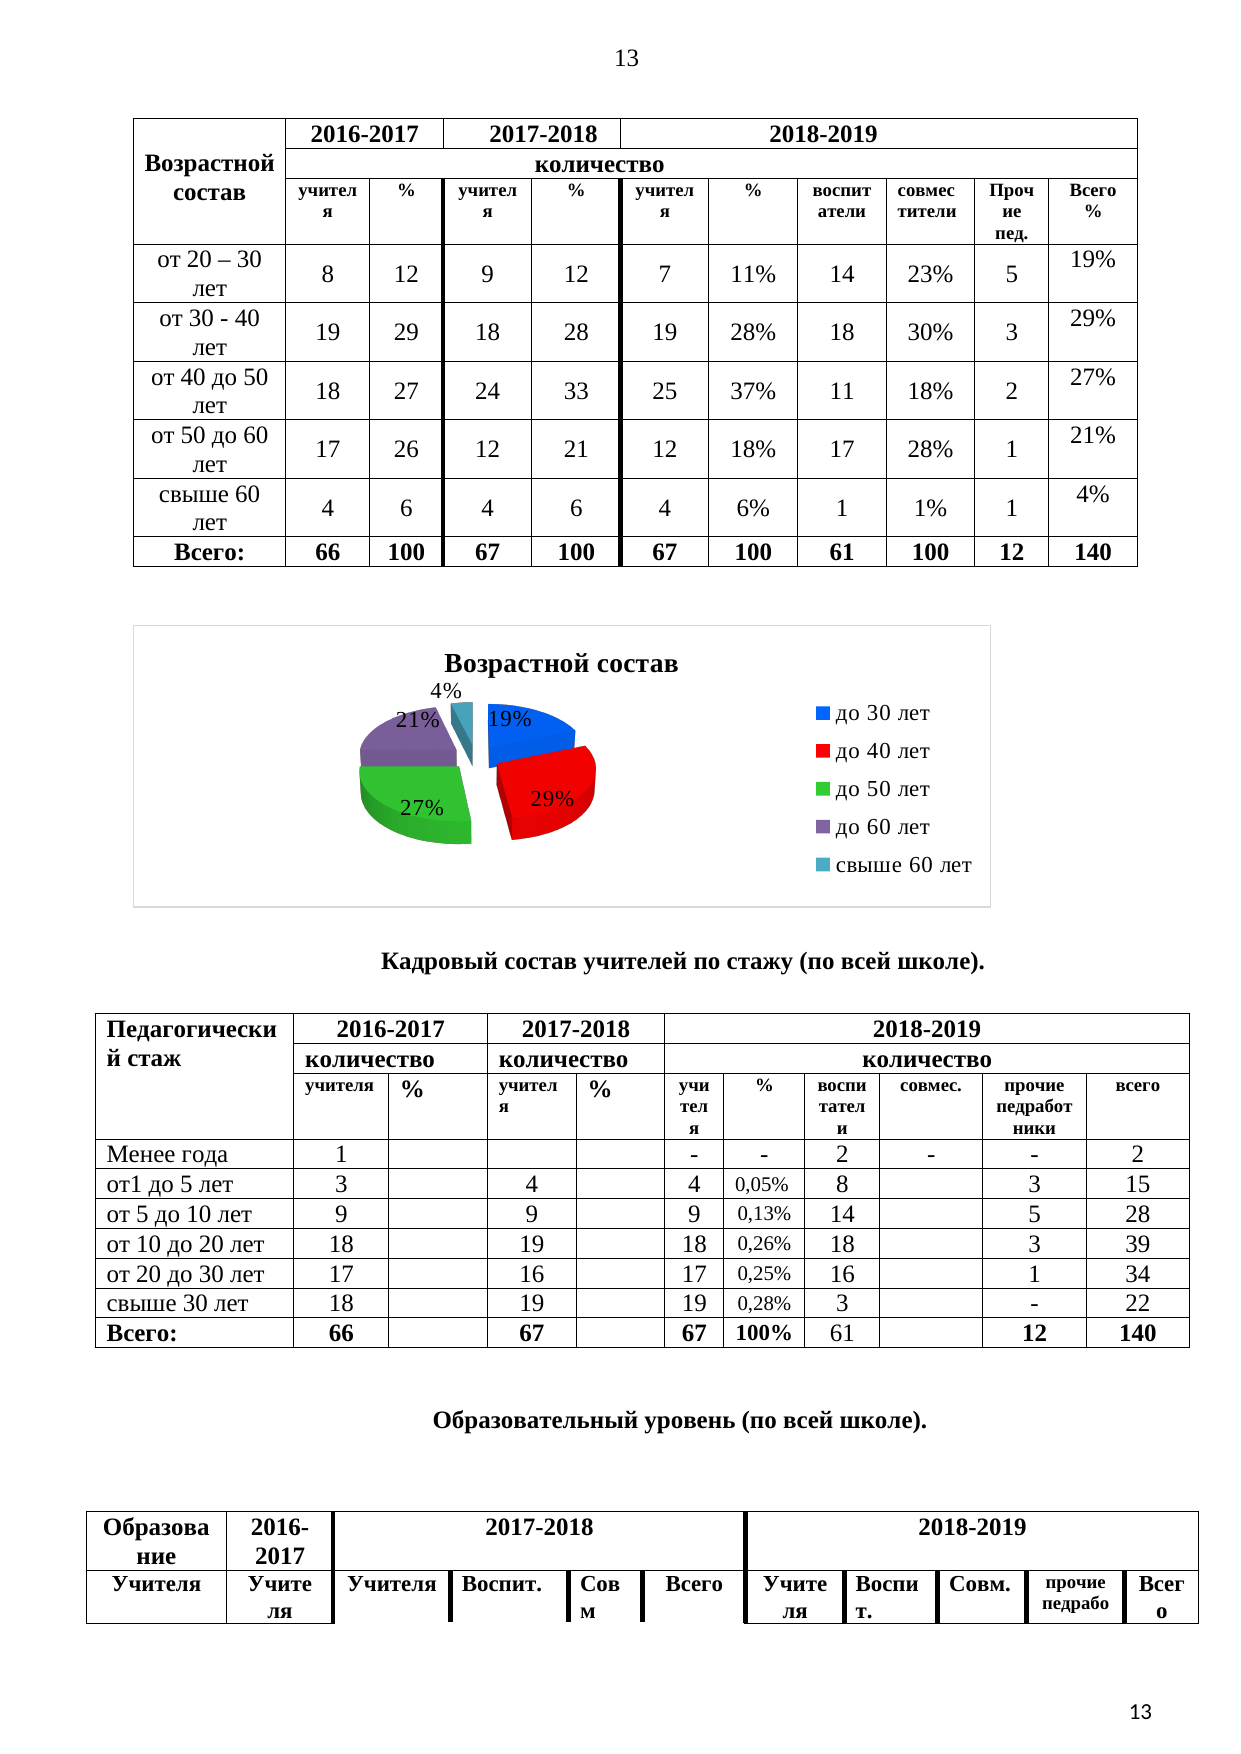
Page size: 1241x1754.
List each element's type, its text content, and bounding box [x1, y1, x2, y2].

table_cell 67 [488, 1318, 576, 1347]
table_cell 6 [370, 479, 441, 536]
table_cell [389, 1199, 487, 1228]
table_cell 19 [488, 1229, 576, 1258]
table_cell свыше 60 лет [134, 479, 285, 536]
table_cell Учителя [748, 1571, 842, 1623]
table_cell 16 [488, 1259, 576, 1287]
table_cell 67 [445, 537, 531, 566]
table_cell 11% [709, 245, 797, 302]
table_cell [880, 1229, 982, 1258]
table_cell 4 [623, 479, 708, 536]
table_cell 18 [798, 303, 886, 361]
table_cell Совм. [940, 1571, 1024, 1623]
table_cell 3 [983, 1169, 1086, 1198]
table_cell 18 [445, 303, 531, 361]
table_cell 66 [294, 1318, 388, 1347]
table_cell 6% [709, 479, 797, 536]
table_cell 18 [665, 1229, 723, 1258]
table_cell 12 [623, 420, 708, 478]
table_header 2016-2017 [227, 1512, 331, 1569]
table_cell 21 [532, 420, 618, 478]
table_cell 9 [445, 245, 531, 302]
table_cell 11 [798, 362, 886, 419]
table_cell 4 [665, 1169, 723, 1198]
table_cell Воспит. [450, 1571, 568, 1623]
table_cell 4 [286, 479, 369, 536]
table_cell 28 [532, 303, 618, 361]
table_cell 5 [975, 245, 1048, 302]
table_cell 3 [983, 1229, 1086, 1258]
table_cell 1 [294, 1140, 388, 1168]
table_cell [880, 1259, 982, 1287]
table_cell 66 [286, 537, 369, 566]
table_cell 1% [887, 479, 974, 536]
table_header 2017-2018 [335, 1512, 743, 1569]
table_cell 28 [1087, 1199, 1189, 1228]
table_cell 0,26% [724, 1229, 804, 1258]
table_cell 16 [805, 1259, 879, 1287]
table_cell Учителя [335, 1571, 450, 1623]
table_cell - [724, 1140, 804, 1168]
table_cell 9 [294, 1199, 388, 1228]
table_cell - [665, 1140, 723, 1168]
table_cell 4 [445, 479, 531, 536]
table_cell [389, 1169, 487, 1198]
table_cell 28% [709, 303, 797, 361]
table_cell 39 [1087, 1229, 1189, 1258]
table_cell учителя [286, 179, 369, 243]
table_cell 18 [294, 1289, 388, 1317]
table_cell [880, 1318, 982, 1347]
table_cell 1 [975, 420, 1048, 478]
table_cell прочие педработники [983, 1074, 1086, 1138]
table_cell Учите ля [227, 1571, 331, 1623]
table_cell 14 [805, 1199, 879, 1228]
table_cell Воспит. [847, 1571, 935, 1623]
table_cell 12 [445, 420, 531, 478]
table_cell 27 [370, 362, 441, 419]
table_cell [880, 1169, 982, 1198]
table_cell 29 [370, 303, 441, 361]
table_cell Всего [1127, 1571, 1198, 1623]
table_header 2018-2019 [621, 119, 1137, 148]
table_cell % [709, 179, 797, 243]
table_cell [577, 1169, 664, 1198]
table_cell Совм [569, 1571, 642, 1623]
table_cell % [532, 179, 618, 243]
table_cell 33 [532, 362, 618, 419]
table_cell прочие педработники [1029, 1571, 1122, 1623]
table_cell 67 [665, 1318, 723, 1347]
table_cell 0,13% [724, 1199, 804, 1228]
table_cell 18 [294, 1229, 388, 1258]
table_cell 17 [798, 420, 886, 478]
table_cell всего [1087, 1074, 1189, 1138]
table_cell Менее года [96, 1140, 293, 1168]
table_cell учителя [488, 1074, 576, 1138]
table_header Образование [87, 1512, 226, 1569]
table_cell 12 [370, 245, 441, 302]
table_cell количество [286, 149, 1137, 178]
table_cell 100 [532, 537, 618, 566]
table_cell 37% [709, 362, 797, 419]
table_header Возрастной состав [134, 119, 285, 243]
table_header 2016-2017 [286, 119, 443, 148]
table_cell Прочие пед. [975, 179, 1048, 243]
table_cell учителя [294, 1074, 388, 1138]
table_cell учителя [665, 1074, 723, 1138]
table_cell количество [488, 1044, 664, 1073]
table_cell % [577, 1074, 664, 1138]
table_cell 34 [1087, 1259, 1189, 1287]
table_cell совмес. [880, 1074, 982, 1138]
table_cell 1 [975, 479, 1048, 536]
table_cell - [983, 1289, 1086, 1317]
text Образовательный уровень (по всей школе). [133, 1406, 1152, 1434]
table_cell учителя [445, 179, 531, 243]
table_cell от 5 до 10 лет [96, 1199, 293, 1228]
table_cell 0,25% [724, 1259, 804, 1287]
table_cell Всего: [96, 1318, 293, 1347]
table_cell 1 [798, 479, 886, 536]
table_cell от 10 до 20 лет [96, 1229, 293, 1258]
table_header 2016-2017 [294, 1014, 487, 1043]
table_cell 8 [805, 1169, 879, 1198]
table_cell количество [665, 1044, 1189, 1073]
table_header 2017-2018 [444, 119, 620, 148]
table_cell 100% [724, 1318, 804, 1347]
table_cell 17 [665, 1259, 723, 1287]
table_cell 140 [1087, 1318, 1189, 1347]
table_cell [577, 1140, 664, 1168]
table_cell 24 [445, 362, 531, 419]
table_cell % [389, 1074, 487, 1138]
table_cell 27% [1049, 362, 1137, 419]
text Кадровый состав учителей по стажу (по всей школе). [208, 946, 1152, 975]
table_cell 6 [532, 479, 618, 536]
table_cell 17 [286, 420, 369, 478]
table_cell 12 [532, 245, 618, 302]
table_cell 25 [623, 362, 708, 419]
table_cell 12 [975, 537, 1048, 566]
table_cell 15 [1087, 1169, 1189, 1198]
table_cell от 20 – 30 лет [134, 245, 285, 302]
table_cell 3 [805, 1289, 879, 1317]
table_cell [488, 1140, 576, 1168]
table_cell от 30 - 40 лет [134, 303, 285, 361]
table_cell Всего: [134, 537, 285, 566]
table_cell 19 [286, 303, 369, 361]
table_cell [577, 1199, 664, 1228]
table_cell 67 [623, 537, 708, 566]
table_cell свыше 30 лет [96, 1289, 293, 1317]
table_cell % [724, 1074, 804, 1138]
table_cell [577, 1259, 664, 1287]
table_cell воспитатели [798, 179, 886, 243]
table_header Педагогический стаж [96, 1014, 293, 1138]
table_cell 19% [1049, 245, 1137, 302]
table_cell 100 [370, 537, 441, 566]
table_cell [577, 1318, 664, 1347]
table_header 2018-2019 [665, 1014, 1189, 1043]
table_cell 2 [1087, 1140, 1189, 1168]
table_cell количество [294, 1044, 487, 1073]
table_cell 5 [983, 1199, 1086, 1228]
table_cell от1 до 5 лет [96, 1169, 293, 1198]
table_cell 18% [709, 420, 797, 478]
table_cell 14 [798, 245, 886, 302]
table_cell [577, 1229, 664, 1258]
table_cell [389, 1318, 487, 1347]
table_cell 4% [1049, 479, 1137, 536]
table_cell учителя [623, 179, 708, 243]
table_cell 30% [887, 303, 974, 361]
table_cell 26 [370, 420, 441, 478]
table_cell [389, 1289, 487, 1317]
table_cell - [880, 1140, 982, 1168]
table_cell совместители [887, 179, 974, 243]
table_cell [389, 1259, 487, 1287]
table_cell 18 [805, 1229, 879, 1258]
table_cell 61 [798, 537, 886, 566]
table_cell 2 [975, 362, 1048, 419]
table_cell 23% [887, 245, 974, 302]
table_header 2018-2019 [748, 1512, 1198, 1569]
table_cell Всего % [1049, 179, 1137, 243]
table_cell 19 [665, 1289, 723, 1317]
table_cell - [983, 1140, 1086, 1168]
table_cell 4 [488, 1169, 576, 1198]
table_cell 8 [286, 245, 369, 302]
table_cell 29% [1049, 303, 1137, 361]
table_cell 3 [294, 1169, 388, 1198]
table_cell 7 [623, 245, 708, 302]
table_cell [880, 1199, 982, 1228]
table_cell 2 [805, 1140, 879, 1168]
table_cell 18 [286, 362, 369, 419]
table_cell 22 [1087, 1289, 1189, 1317]
table_cell 28% [887, 420, 974, 478]
table_cell 19 [488, 1289, 576, 1317]
table_cell 9 [488, 1199, 576, 1228]
table_cell [389, 1229, 487, 1258]
table_cell 0,28% [724, 1289, 804, 1317]
table_cell от 50 до 60 лет [134, 420, 285, 478]
table_cell от 40 до 50 лет [134, 362, 285, 419]
table_cell воспитатели [805, 1074, 879, 1138]
table_cell 100 [709, 537, 797, 566]
table_cell 18% [887, 362, 974, 419]
table_cell 61 [805, 1318, 879, 1347]
table_cell 1 [983, 1259, 1086, 1287]
table_cell 12 [983, 1318, 1086, 1347]
table_header 2017-2018 [488, 1014, 664, 1043]
table_cell [389, 1140, 487, 1168]
table_cell 17 [294, 1259, 388, 1287]
table_cell [577, 1289, 664, 1317]
table_cell 21% [1049, 420, 1137, 478]
table_cell % [370, 179, 441, 243]
table_cell Учителя [87, 1571, 226, 1623]
table_cell 19 [623, 303, 708, 361]
table_cell 140 [1049, 537, 1137, 566]
table_cell Всего [642, 1571, 743, 1623]
table_cell 0,05% [724, 1169, 804, 1198]
table_cell от 20 до 30 лет [96, 1259, 293, 1287]
table_cell [880, 1289, 982, 1317]
table_cell 9 [665, 1199, 723, 1228]
table_cell 3 [975, 303, 1048, 361]
table_cell 100 [887, 537, 974, 566]
